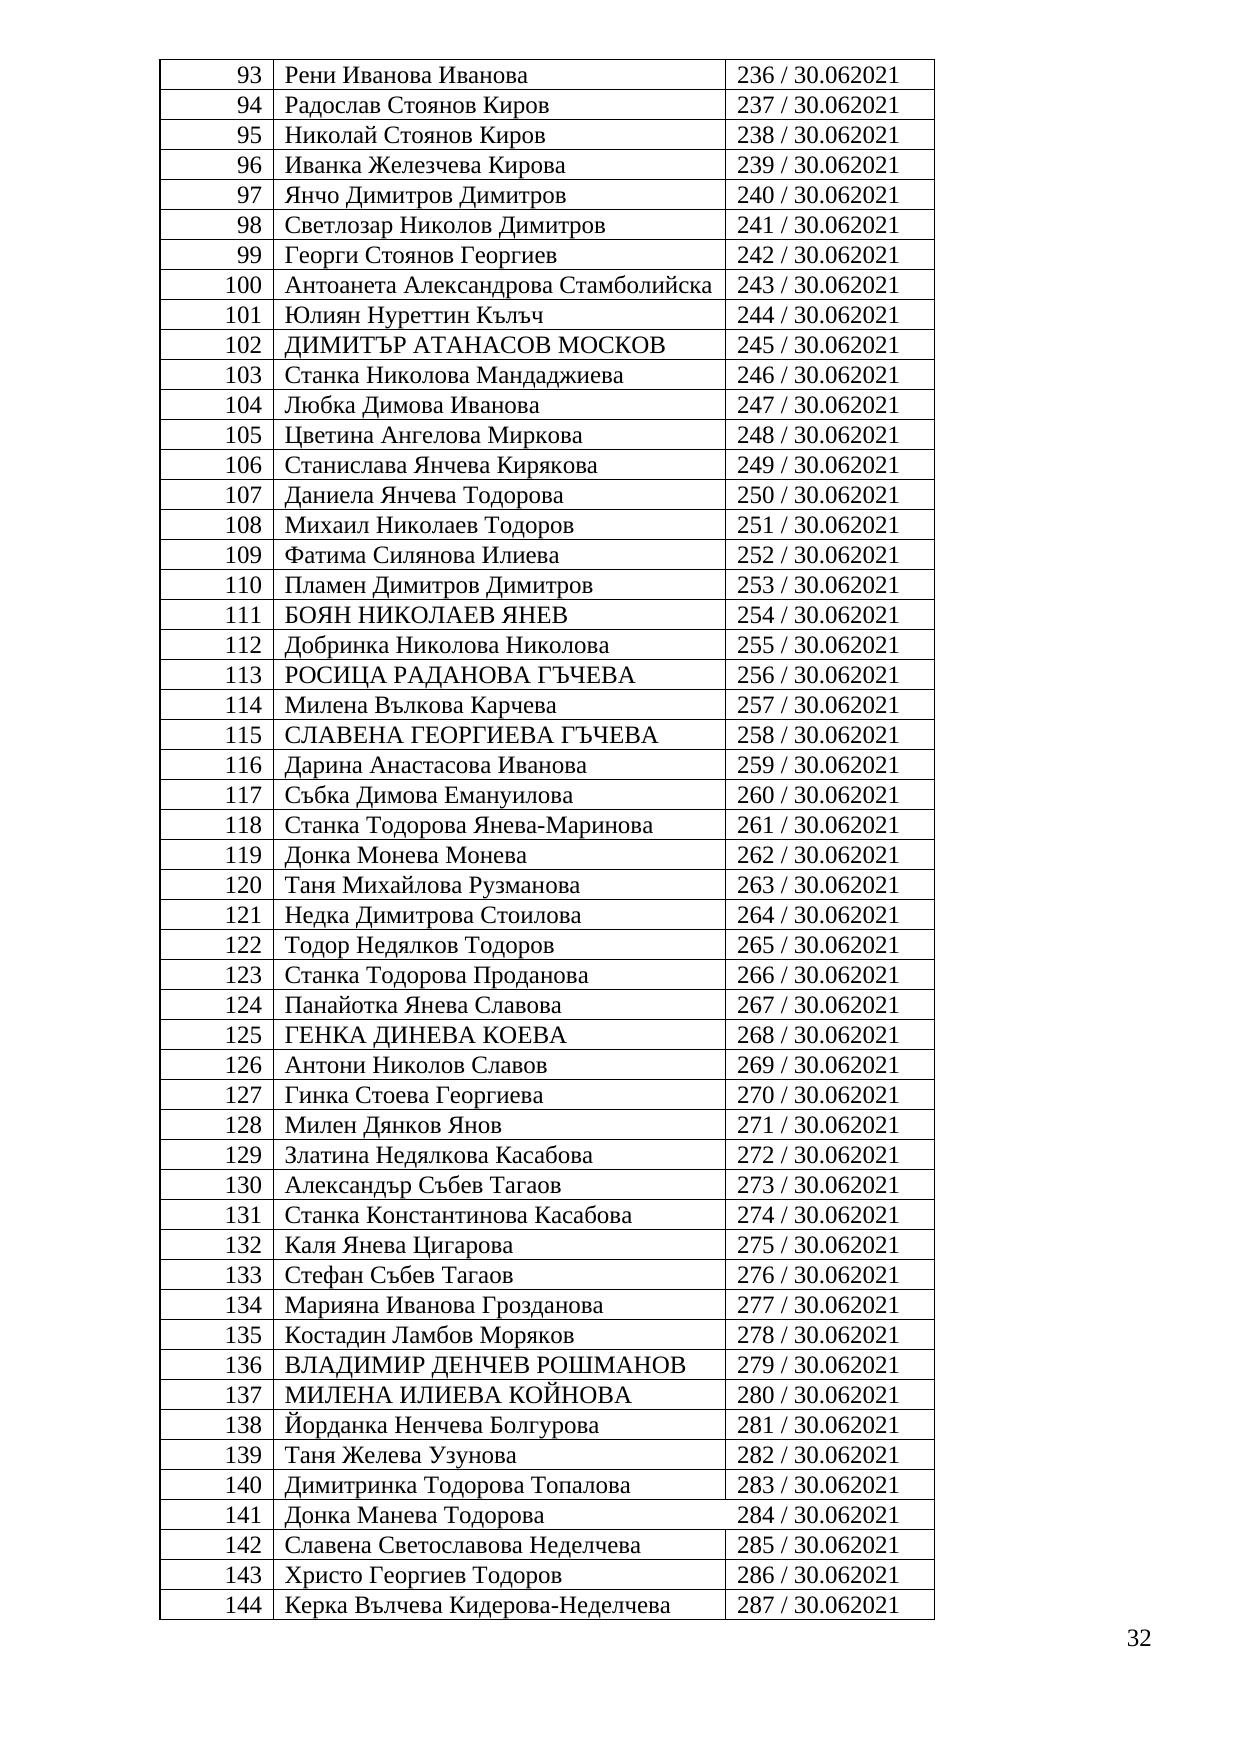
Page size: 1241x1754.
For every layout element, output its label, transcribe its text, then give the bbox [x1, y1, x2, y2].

table_cell Донка Монева Монева [274, 840, 725, 869]
table_cell 259 / 30.062021 [726, 750, 934, 779]
table_cell 255 / 30.062021 [726, 630, 934, 659]
table_cell Костадин Ламбов Моряков [274, 1320, 725, 1349]
table_cell 137 [161, 1380, 273, 1409]
table_cell 256 / 30.062021 [726, 660, 934, 689]
table_cell Стефан Събев Тагаов [274, 1260, 725, 1289]
table_cell Цветина Ангелова Миркова [274, 420, 725, 449]
table_cell 124 [161, 990, 273, 1019]
table_cell 115 [161, 720, 273, 749]
table_cell 94 [161, 90, 273, 119]
table_cell 281 / 30.062021 [726, 1410, 934, 1439]
table_cell Любка Димова Иванова [274, 390, 725, 419]
table_cell Тодор Недялков Тодоров [274, 930, 725, 959]
table_cell Таня Желева Узунова [274, 1440, 725, 1469]
table_cell 242 / 30.062021 [726, 240, 934, 269]
table_cell 111 [161, 600, 273, 629]
table_cell 118 [161, 810, 273, 839]
table_cell 99 [161, 240, 273, 269]
table_cell 252 / 30.062021 [726, 540, 934, 569]
table_cell 136 [161, 1350, 273, 1379]
table_cell 104 [161, 390, 273, 419]
table_cell 133 [161, 1260, 273, 1289]
table_cell 265 / 30.062021 [726, 930, 934, 959]
table_cell Гинка Стоева Георгиева [274, 1080, 725, 1109]
table_cell Станка Тодорова Проданова [274, 960, 725, 989]
table_cell 245 / 30.062021 [726, 330, 934, 359]
table_cell СЛАВЕНА ГЕОРГИЕВА ГЪЧЕВА [274, 720, 725, 749]
table_cell 251 / 30.062021 [726, 510, 934, 539]
table_cell Милена Вълкова Карчева [274, 690, 725, 719]
table_cell 269 / 30.062021 [726, 1050, 934, 1079]
table_cell 127 [161, 1080, 273, 1109]
table_cell 247 / 30.062021 [726, 390, 934, 419]
table_cell 287 / 30.062021 [726, 1590, 934, 1619]
table_cell 266 / 30.062021 [726, 960, 934, 989]
table_cell 260 / 30.062021 [726, 780, 934, 809]
table_cell Милен Дянков Янов [274, 1110, 725, 1139]
table_cell 130 [161, 1170, 273, 1199]
table_cell 131 [161, 1200, 273, 1229]
table_cell 132 [161, 1230, 273, 1259]
table_cell Славена Светославова Неделчева [274, 1530, 725, 1559]
table_cell 250 / 30.062021 [726, 480, 934, 509]
table_cell Йорданка Ненчева Болгурова [274, 1410, 725, 1439]
table_cell 278 / 30.062021 [726, 1320, 934, 1349]
table_cell Станка Константинова Касабова [274, 1200, 725, 1229]
table_cell 243 / 30.062021 [726, 270, 934, 299]
table_cell 95 [161, 120, 273, 149]
table_cell 238 / 30.062021 [726, 120, 934, 149]
table_cell 270 / 30.062021 [726, 1080, 934, 1109]
table_cell Марияна Иванова Грозданова [274, 1290, 725, 1319]
table_cell 285 / 30.062021 [726, 1530, 934, 1559]
table_cell 101 [161, 300, 273, 329]
table_cell 241 / 30.062021 [726, 210, 934, 239]
table_cell Фатима Силянова Илиева [274, 540, 725, 569]
table_cell Рени Иванова Иванова [274, 60, 725, 89]
table_cell 144 [161, 1590, 273, 1619]
table_cell 139 [161, 1440, 273, 1469]
table_cell 253 / 30.062021 [726, 570, 934, 599]
table_cell 116 [161, 750, 273, 779]
table_cell ВЛАДИМИР ДЕНЧЕВ РОШМАНОВ [274, 1350, 725, 1379]
table_cell Даниела Янчева Тодорова [274, 480, 725, 509]
table_cell Панайотка Янева Славова [274, 990, 725, 1019]
table_cell Дарина Анастасова Иванова [274, 750, 725, 779]
table_cell 286 / 30.062021 [726, 1560, 934, 1589]
table_cell ДИМИТЪР АТАНАСОВ МОСКОВ [274, 330, 725, 359]
table_cell 280 / 30.062021 [726, 1380, 934, 1409]
table_cell 236 / 30.062021 [726, 60, 934, 89]
table_cell 138 [161, 1410, 273, 1439]
table_cell 284 / 30.062021 [726, 1500, 934, 1529]
table_cell 125 [161, 1020, 273, 1049]
table_cell Таня Михайлова Рузманова [274, 870, 725, 899]
table_cell Николай Стоянов Киров [274, 120, 725, 149]
table_cell 140 [161, 1470, 273, 1499]
table_cell Димитринка Тодорова Топалова [274, 1470, 725, 1499]
table_cell ГЕНКА ДИНЕВА КОЕВА [274, 1020, 725, 1049]
table_cell Георги Стоянов Георгиев [274, 240, 725, 269]
table_cell 263 / 30.062021 [726, 870, 934, 899]
table_cell РОСИЦА РАДАНОВА ГЪЧЕВА [274, 660, 725, 689]
table_cell 276 / 30.062021 [726, 1260, 934, 1289]
table_cell 273 / 30.062021 [726, 1170, 934, 1199]
table_cell 258 / 30.062021 [726, 720, 934, 749]
table_cell Радослав Стоянов Киров [274, 90, 725, 119]
table_cell 120 [161, 870, 273, 899]
table_cell 237 / 30.062021 [726, 90, 934, 119]
table_cell МИЛЕНА ИЛИЕВА КОЙНОВА [274, 1380, 725, 1409]
table_cell Керка Вълчева Кидерова-Неделчева [274, 1590, 725, 1619]
table_cell Каля Янева Цигарова [274, 1230, 725, 1259]
table_cell 240 / 30.062021 [726, 180, 934, 209]
table_cell 106 [161, 450, 273, 479]
table_cell Антони Николов Славов [274, 1050, 725, 1079]
table_cell 117 [161, 780, 273, 809]
table_cell Станислава Янчева Кирякова [274, 450, 725, 479]
table_cell 267 / 30.062021 [726, 990, 934, 1019]
table_cell 254 / 30.062021 [726, 600, 934, 629]
table_cell 142 [161, 1530, 273, 1559]
table_cell 271 / 30.062021 [726, 1110, 934, 1139]
table_cell Донка Манева Тодорова [274, 1500, 726, 1529]
table_cell 268 / 30.062021 [726, 1020, 934, 1049]
table_cell Антоанета Александрова Стамболийска [274, 270, 725, 299]
table_cell 264 / 30.062021 [726, 900, 934, 929]
table_cell 98 [161, 210, 273, 239]
table_cell 113 [161, 660, 273, 689]
table_cell 123 [161, 960, 273, 989]
table_cell 122 [161, 930, 273, 959]
table_cell 249 / 30.062021 [726, 450, 934, 479]
table_cell Станка Тодорова Янева-Маринова [274, 810, 725, 839]
table_cell Михаил Николаев Тодоров [274, 510, 725, 539]
table_cell 107 [161, 480, 273, 509]
table_cell 108 [161, 510, 273, 539]
table_cell 126 [161, 1050, 273, 1079]
table_cell Добринка Николова Николова [274, 630, 725, 659]
table_cell 110 [161, 570, 273, 599]
table_cell 128 [161, 1110, 273, 1139]
table_cell 109 [161, 540, 273, 569]
table_cell Христо Георгиев Тодоров [274, 1560, 725, 1589]
table_cell 246 / 30.062021 [726, 360, 934, 389]
table_cell 100 [161, 270, 273, 299]
table_cell 121 [161, 900, 273, 929]
table_cell Станка Николова Мандаджиева [274, 360, 725, 389]
table_cell 248 / 30.062021 [726, 420, 934, 449]
table_cell 262 / 30.062021 [726, 840, 934, 869]
table_cell Пламен Димитров Димитров [274, 570, 725, 599]
table_cell 103 [161, 360, 273, 389]
table_cell Светлозар Николов Димитров [274, 210, 725, 239]
table_cell 275 / 30.062021 [726, 1230, 934, 1259]
table_cell Иванка Железчева Кирова [274, 150, 725, 179]
table_cell 105 [161, 420, 273, 449]
table_cell 257 / 30.062021 [726, 690, 934, 719]
table_cell 119 [161, 840, 273, 869]
table_cell Янчо Димитров Димитров [274, 180, 725, 209]
table_cell 112 [161, 630, 273, 659]
table_cell Златина Недялкова Касабова [274, 1140, 725, 1169]
table_cell 277 / 30.062021 [726, 1290, 934, 1319]
table_cell 114 [161, 690, 273, 719]
table_cell 97 [161, 180, 273, 209]
table_cell 141 [161, 1500, 273, 1529]
table_cell 135 [161, 1320, 273, 1349]
table_cell 134 [161, 1290, 273, 1319]
table_cell 129 [161, 1140, 273, 1169]
table_cell 279 / 30.062021 [726, 1350, 934, 1379]
table_cell 102 [161, 330, 273, 359]
table_cell 272 / 30.062021 [726, 1140, 934, 1169]
table_cell Събка Димова Емануилова [274, 780, 725, 809]
table_cell Александър Събев Тагаов [274, 1170, 725, 1199]
table_cell 283 / 30.062021 [726, 1470, 934, 1499]
table_cell 239 / 30.062021 [726, 150, 934, 179]
table_cell 96 [161, 150, 273, 179]
table_cell 261 / 30.062021 [726, 810, 934, 839]
table_cell 93 [161, 60, 273, 89]
table_cell Юлиян Нуреттин Кълъч [274, 300, 725, 329]
table_cell 274 / 30.062021 [726, 1200, 934, 1229]
table_cell 282 / 30.062021 [726, 1440, 934, 1469]
table_cell 143 [161, 1560, 273, 1589]
table_cell Недка Димитрова Стоилова [274, 900, 725, 929]
table_cell 244 / 30.062021 [726, 300, 934, 329]
table_cell БОЯН НИКОЛАЕВ ЯНЕВ [274, 600, 725, 629]
